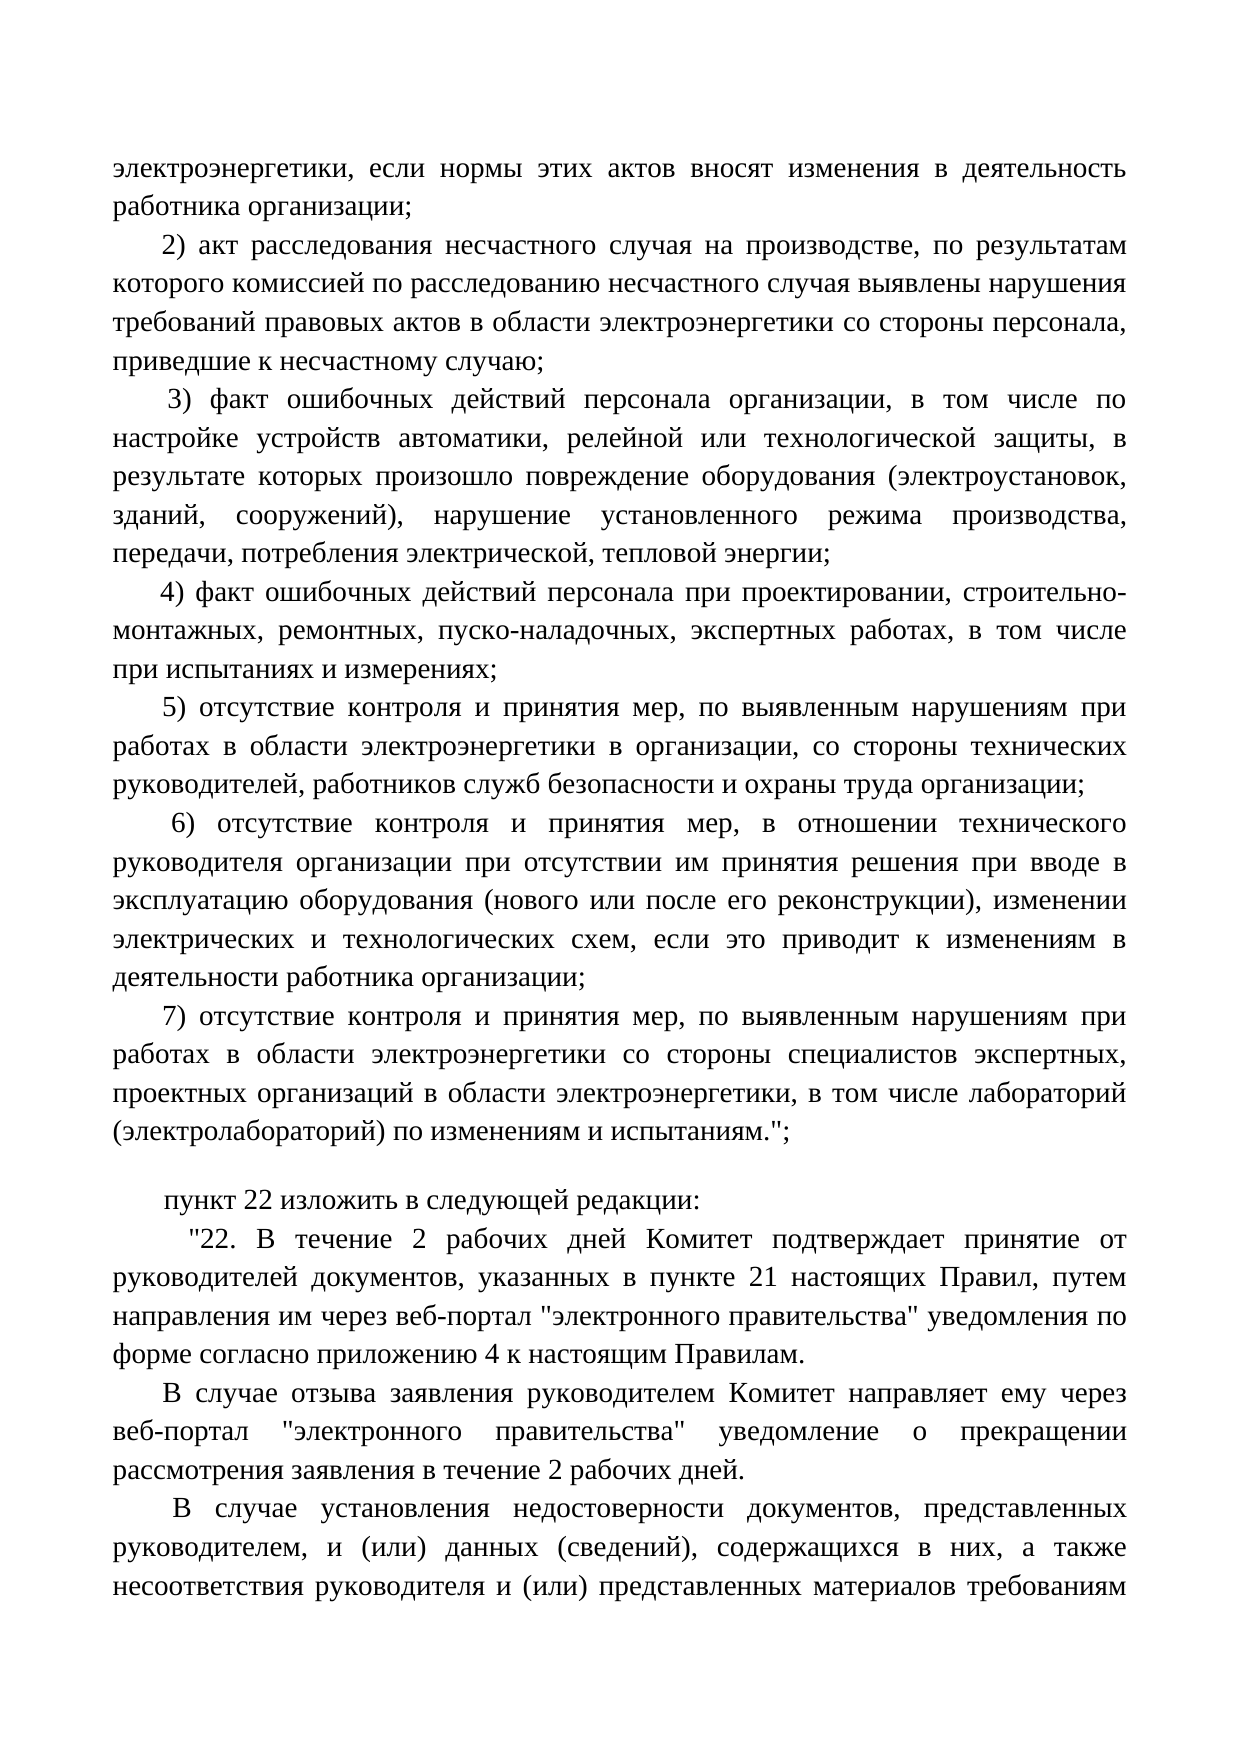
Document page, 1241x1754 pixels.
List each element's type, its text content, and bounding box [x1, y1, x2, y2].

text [112, 150, 1128, 222]
text пункт 22 изложить в следующей редакции: [112, 1182, 1128, 1216]
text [112, 1491, 1128, 1601]
text 6) отсутствие контроля и принятия мер, в отношении технического руководителя организации при отсутствии им принятия решения при вводе в эксплуатацию оборудования (нового или после его реконструкции), изменении электрических и технологических схем, если это приводит к изменениям в деятельности работника организации; [112, 805, 1128, 993]
text 4) факт ошибочных действий персонала при проектировании, строительно-монтажных, ремонтных, пуско-наладочных, экспертных работах, в том числе при испытаниях и измерениях; [112, 574, 1128, 684]
text В случае отзыва заявления руководителем Комитет направляет ему через веб-портал "электронного правительства" уведомление о прекращении рассмотрения заявления в течение 2 рабочих дней. [112, 1375, 1128, 1486]
text 3) факт ошибочных действий персонала организации, в том числе по настройке устройств автоматики, релейной или технологической защиты, в результате которых произошло повреждение оборудования (электроустановок, зданий, сооружений), нарушение установленного режима производства, передачи, потребления электрической, тепловой энергии; [112, 381, 1128, 569]
text 2) акт расследования несчастного случая на производстве, по результатам которого комиссией по расследованию несчастного случая выявлены нарушения требований правовых актов в области электроэнергетики со стороны персонала, приведшие к несчастному случаю; [112, 227, 1128, 376]
text 7) отсутствие контроля и принятия мер, по выявленным нарушениям при работах в области электроэнергетики со стороны специалистов экспертных, проектных организаций в области электроэнергетики, в том числе лабораторий (электролабораторий) по изменениям и испытаниям."; [112, 998, 1128, 1147]
text 5) отсутствие контроля и принятия мер, по выявленным нарушениям при работах в области электроэнергетики в организации, со стороны технических руководителей, работников служб безопасности и охраны труда организации; [112, 689, 1128, 800]
text "22. В течение 2 рабочих дней Комитет подтверждает принятие от руководителей документов, указанных в пункте 21 настоящих Правил, путем направления им через веб-портал "электронного правительства" уведомления по форме согласно приложению 4 к настоящим Правилам. [112, 1221, 1128, 1370]
